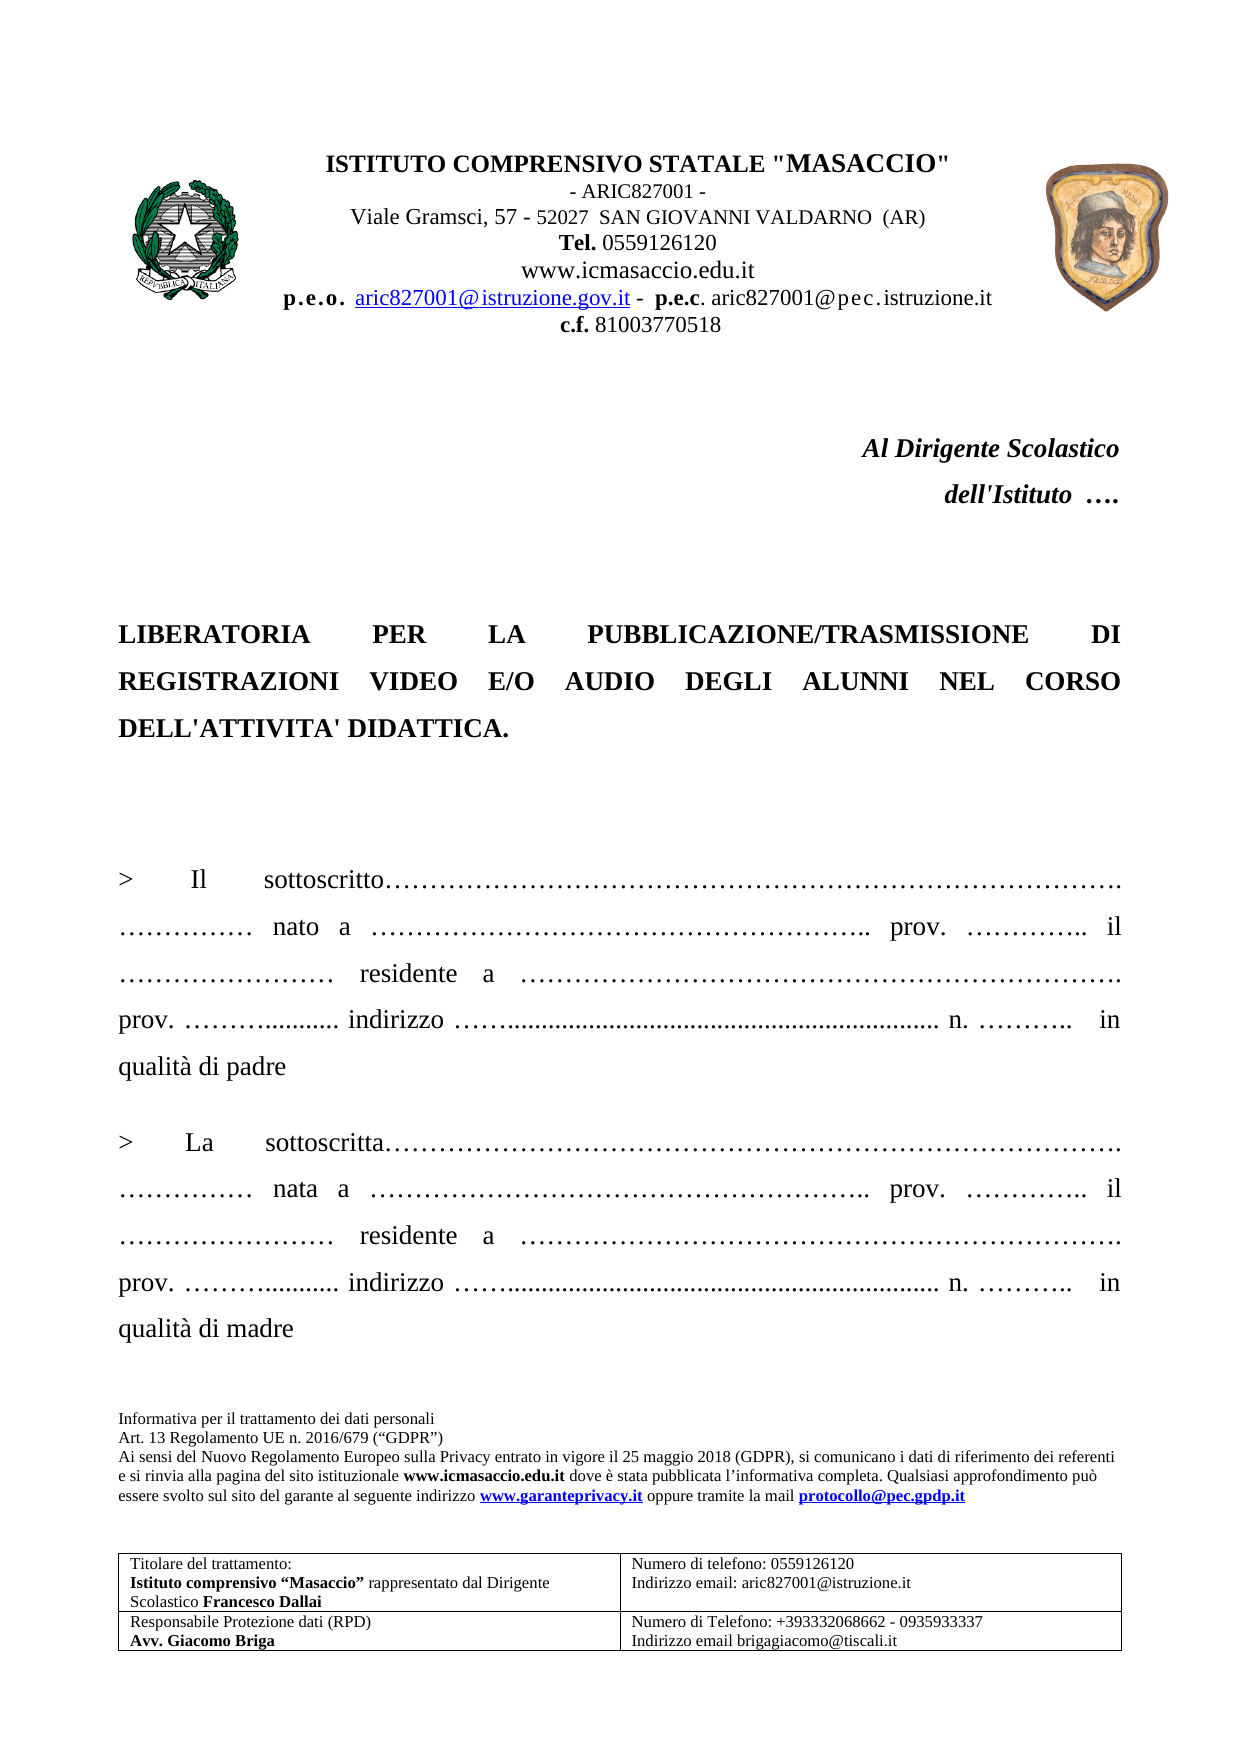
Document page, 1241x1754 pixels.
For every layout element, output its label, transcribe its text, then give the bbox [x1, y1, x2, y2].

picture [1036, 147, 1179, 321]
table_header [118, 148, 249, 337]
text dell'Istituto …. [118, 478, 1122, 509]
table_header ISTITUTO COMPRENSIVO STATALE "MASACCIO" - ARIC827001 - Viale Gramsci, 57 - 52027 SAN GIOVANNI VALDARNO (AR) Tel. 0559126120 www.icmasaccio.edu.it p.e.o. aric827001@istruzione.gov.it - p.e.c. aric827001@pec.istruzione.it c.f. 81003770518 [249, 148, 1026, 337]
text > La sottoscritta……………………………………………………………………….…………… nata a ……………………………………………….. prov. ………….. il …………………… residente a …………………………………………………………. prov. ………........... indirizzo ……................................................................ n. ……….. in qualità di madre [118, 1126, 1122, 1344]
picture [126, 180, 242, 304]
text > Il sottoscritto……………………………………………………………………….…………… nato a ……………………………………………….. prov. ………….. il …………………… residente a …………………………………………………………. prov. ………........... indirizzo ……................................................................ n. ……….. in qualità di padre [118, 863, 1122, 1081]
text Al Dirigente Scolastico [118, 432, 1122, 463]
table_header [1026, 148, 1188, 337]
text LIBERATORIA PER LA PUBBLICAZIONE/TRASMISSIONE DI REGISTRAZIONI VIDEO E/O AUDIO DEGLI ALUNNI NEL CORSO DELL'ATTIVITA' DIDATTICA. [118, 618, 1122, 743]
